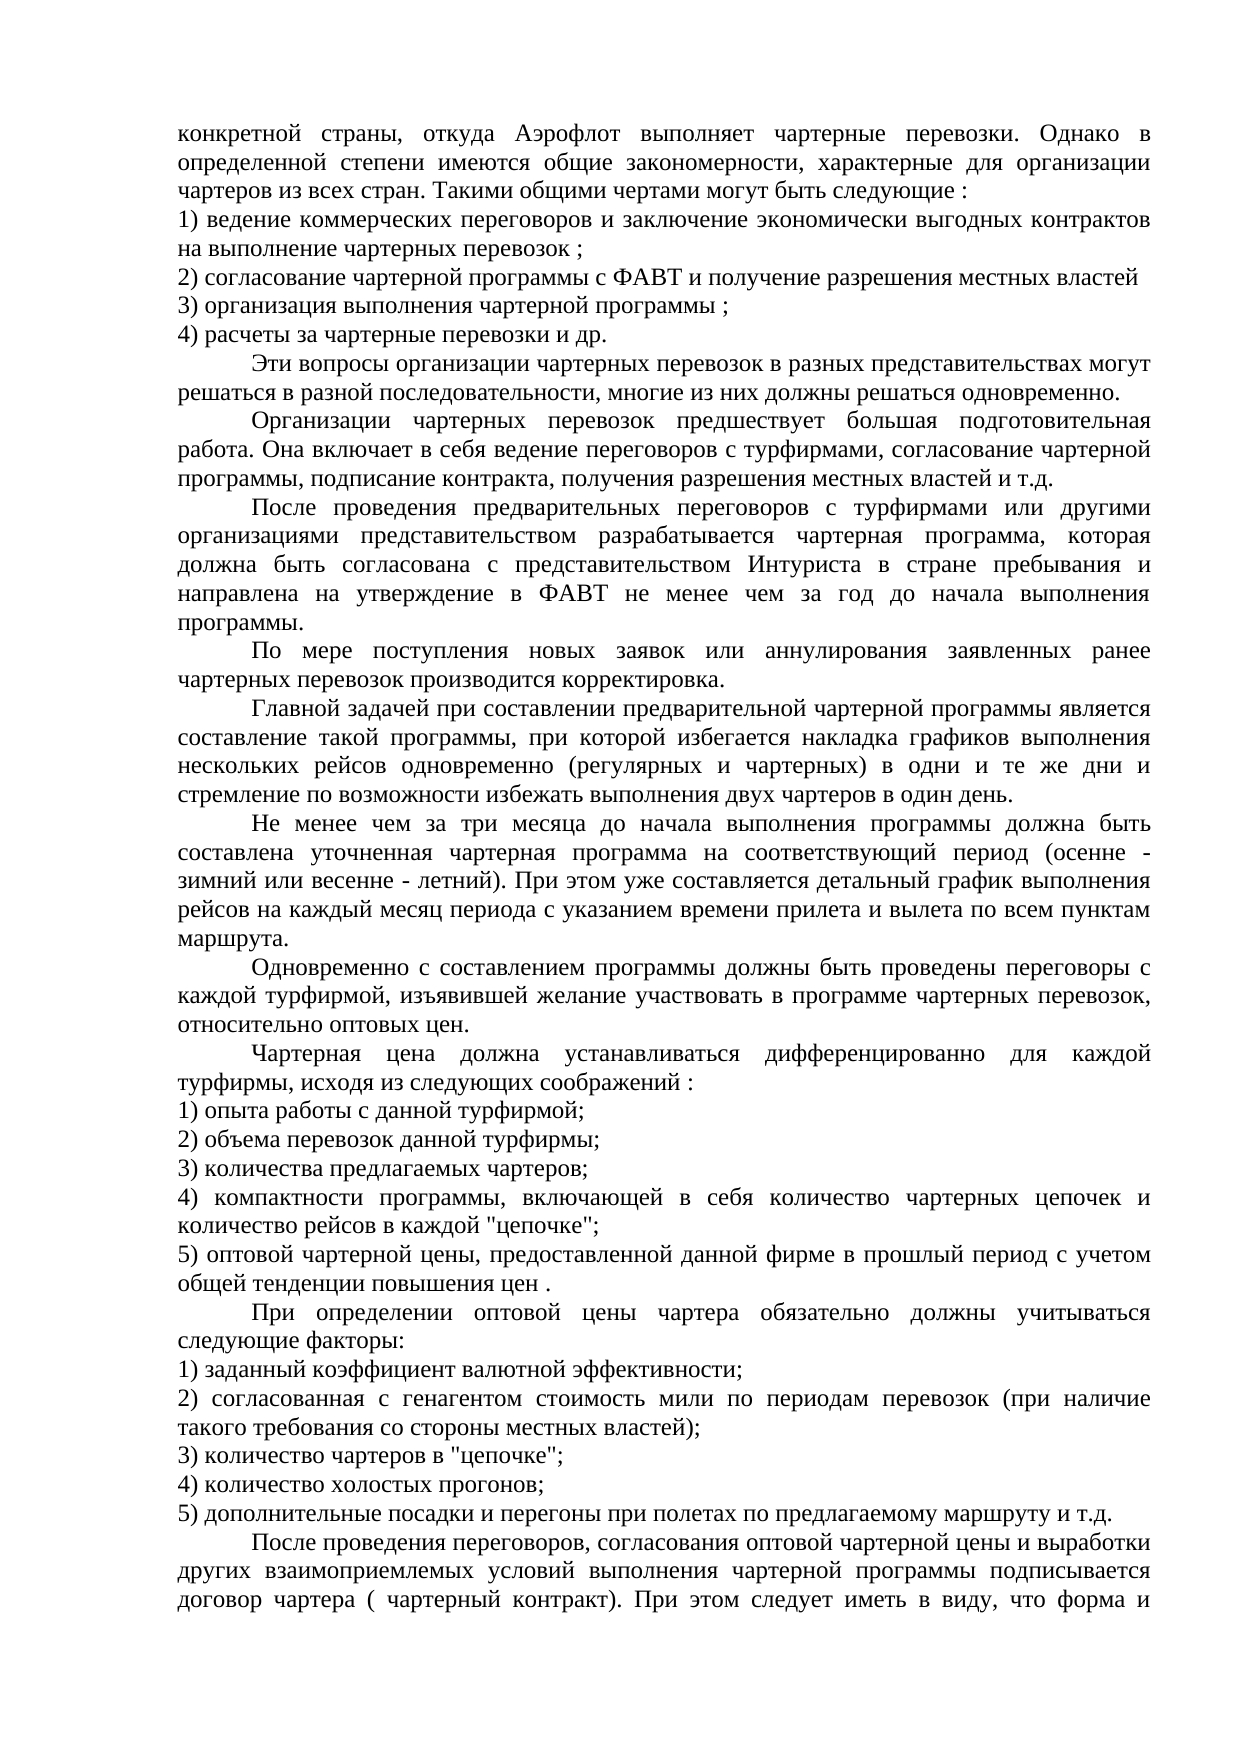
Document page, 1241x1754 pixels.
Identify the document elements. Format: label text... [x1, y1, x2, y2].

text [177, 118, 1152, 204]
text 1) ведение коммерческих переговоров и заключение экономически выгодных контрактов на выполнение чартерных перевозок ; [177, 204, 1152, 262]
text 3) организация выполнения чартерной программы ; [177, 291, 1152, 319]
text 4) компактности программы, включающей в себя количество чартерных цепочек и количество рейсов в каждой "цепочке"; [177, 1182, 1152, 1239]
text 3) количество чартеров в "цепочке"; [177, 1441, 1152, 1469]
text По мере поступления новых заявок или аннулирования заявленных ранее чартерных перевозок производится корректировка. [177, 636, 1152, 693]
text 2) согласование чартерной программы с ФАВТ и получение разрешения местных властей [177, 262, 1152, 291]
text Главной задачей при составлении предварительной чартерной программы является составление такой программы, при которой избегается накладка графиков выполнения нескольких рейсов одновременно (регулярных и чартерных) в одни и те же дни и стремление по возможности избежать выполнения двух чартеров в один день. [177, 693, 1152, 808]
text 4) расчеты за чартерные перевозки и др. [177, 319, 1152, 348]
text 3) количества предлагаемых чартеров; [177, 1153, 1152, 1182]
text Организации чартерных перевозок предшествует большая подготовительная работа. Она включает в себя ведение переговоров с турфирмами, согласование чартерной программы, подписание контракта, получения разрешения местных властей и т.д. [177, 406, 1152, 492]
text Эти вопросы организации чартерных перевозок в разных представительствах могут решаться в разной последовательности, многие из них должны решаться одновременно. [177, 348, 1152, 406]
text 4) количество холостых прогонов; [177, 1469, 1152, 1498]
text 2) объема перевозок данной турфирмы; [177, 1124, 1152, 1153]
text 5) дополнительные посадки и перегоны при полетах по предлагаемому маршруту и т.д. [177, 1498, 1152, 1527]
text 2) согласованная с генагентом стоимость мили по периодам перевозок (при наличие такого требования со стороны местных властей); [177, 1383, 1152, 1441]
text Одновременно с составлением программы должны быть проведены переговоры с каждой турфирмой, изъявившей желание участвовать в программе чартерных перевозок, относительно оптовых цен. [177, 952, 1152, 1038]
text 5) оптовой чартерной цены, предоставленной данной фирме в прошлый период с учетом общей тенденции повышения цен . [177, 1239, 1152, 1297]
text При определении оптовой цены чартера обязательно должны учитываться следующие факторы: [177, 1297, 1152, 1354]
text Не менее чем за три месяца до начала выполнения программы должна быть составлена уточненная чартерная программа на соответствующий период (осенне - зимний или весенне - летний). При этом уже составляется детальный график выполнения рейсов на каждый месяц периода с указанием времени прилета и вылета по всем пунктам маршрута. [177, 808, 1152, 952]
text 1) заданный коэффициент валютной эффективности; [177, 1354, 1152, 1383]
text После проведения предварительных переговоров с турфирмами или другими организациями представительством разрабатывается чартерная программа, которая должна быть согласована с представительством Интуриста в стране пребывания и направлена на утверждение в ФАВТ не менее чем за год до начала выполнения программы. [177, 492, 1152, 636]
text 1) опыта работы с данной турфирмой; [177, 1096, 1152, 1124]
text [177, 1527, 1152, 1613]
text Чартерная цена должна устанавливаться дифференцированно для каждой турфирмы, исходя из следующих соображений : [177, 1038, 1152, 1096]
